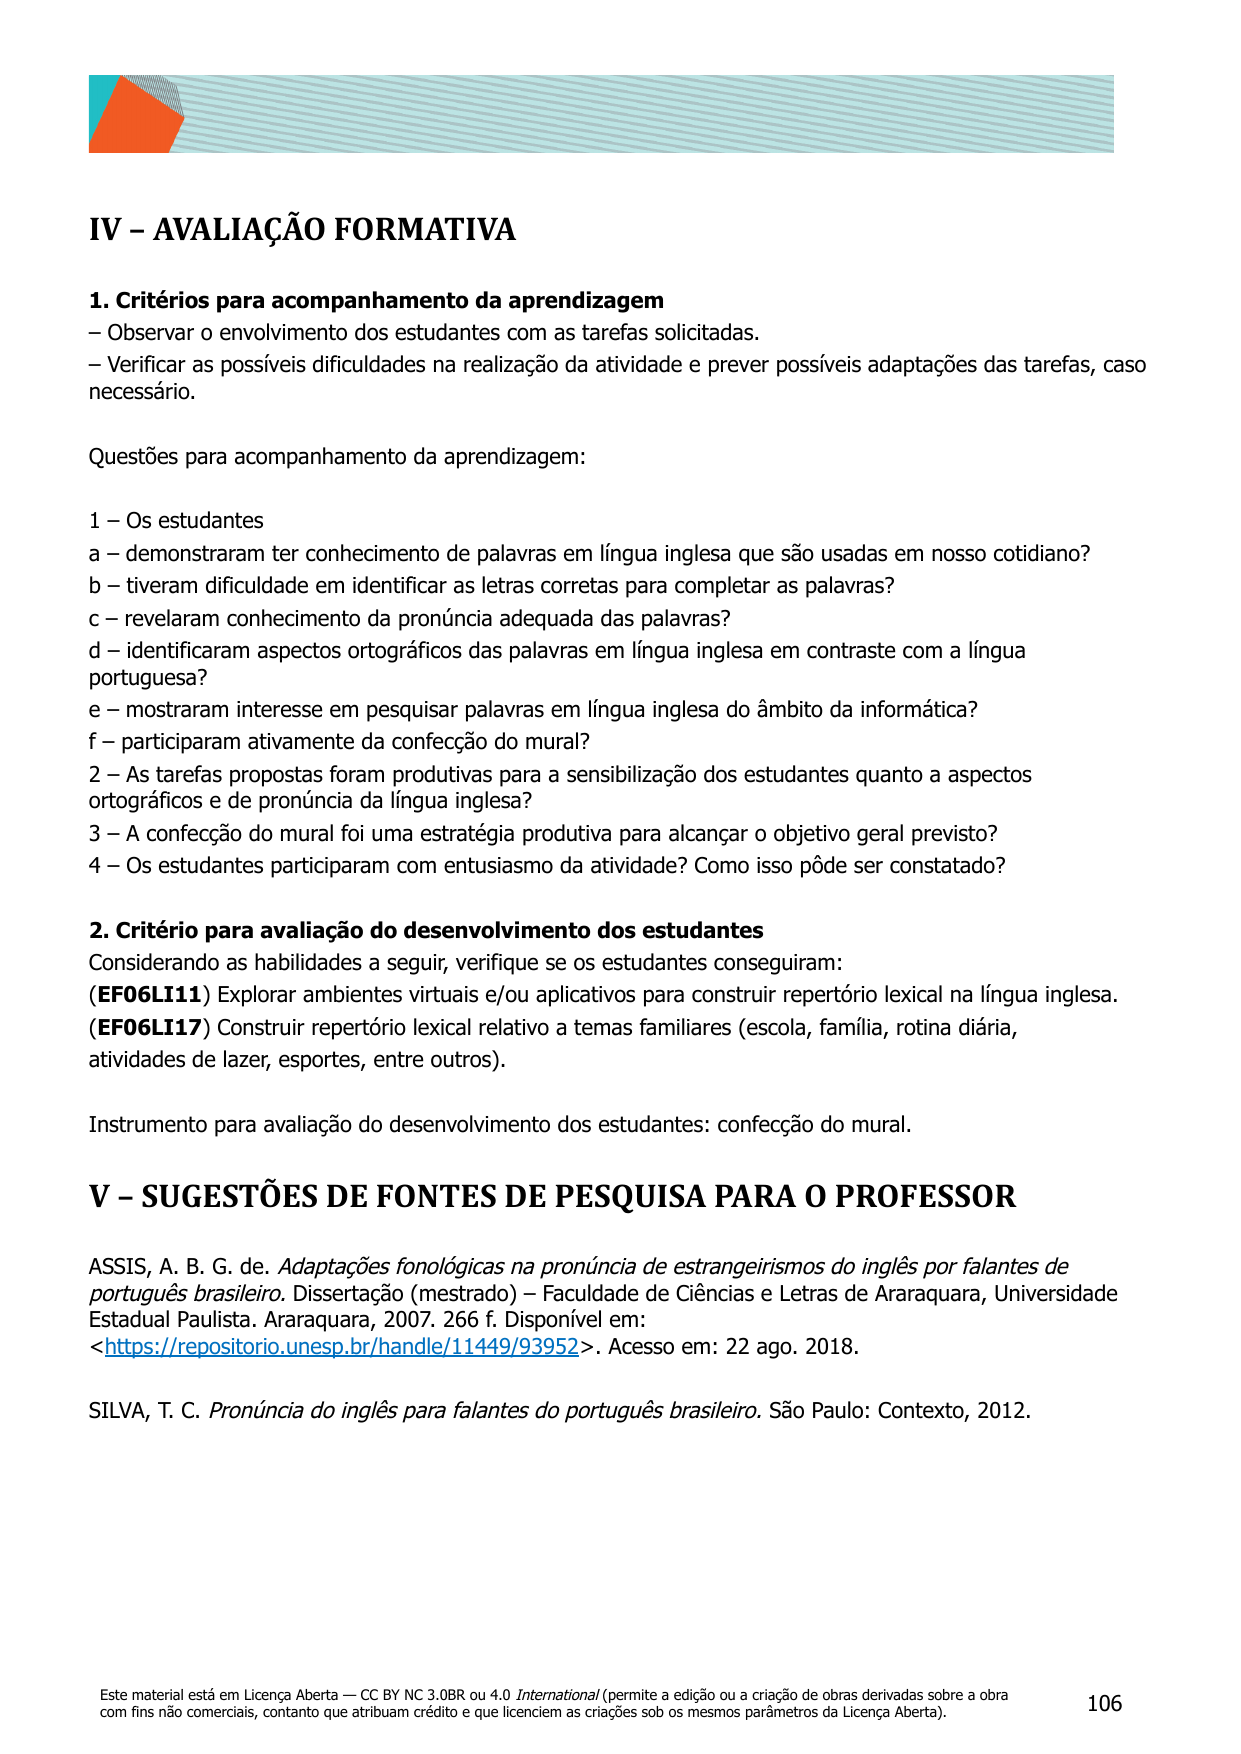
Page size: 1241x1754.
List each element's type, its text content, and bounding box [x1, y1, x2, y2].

text Questões para acompanhamento da aprendizagem: [89, 442, 1152, 469]
text b – tiveram dificuldade em identificar as letras corretas para completar as palavras? [89, 572, 1152, 598]
text f – participaram ativamente da confecção do mural? [89, 728, 1152, 754]
text c – revelaram conhecimento da pronúncia adequada das palavras? [89, 604, 1152, 631]
text – Observar o envolvimento dos estudantes com as tarefas solicitadas. [89, 318, 1152, 345]
text IV – AVALIAÇÃO FORMATIVA [89, 209, 1152, 248]
text V – SUGESTÕES DE FONTES DE PESQUISA PARA O PROFESSOR [89, 1175, 1152, 1214]
text a – demonstraram ter conhecimento de palavras em língua inglesa que são usadas em nosso cotidiano? [89, 539, 1152, 566]
text e – mostraram interesse em pesquisar palavras em língua inglesa do âmbito da informática? [89, 695, 1152, 722]
text 1. Critérios para acompanhamento da aprendizagem [89, 286, 1152, 313]
text 2 – As tarefas propostas foram produtivas para a sensibilização dos estudantes quanto a aspectos ortográficos e de pronúncia da língua inglesa? [89, 760, 1152, 813]
text 3 – A confecção do mural foi uma estratégia produtiva para alcançar o objetivo geral previsto? [89, 819, 1152, 846]
text Considerando as habilidades a seguir, verifique se os estudantes conseguiram: [89, 949, 1152, 975]
picture [88, 75, 1114, 153]
text Instrumento para avaliação do desenvolvimento dos estudantes: confecção do mural. [89, 1111, 1152, 1137]
text – Verificar as possíveis dificuldades na realização da atividade e prever possíveis adaptações das tarefas, caso necessário. [89, 351, 1152, 404]
text 2. Critério para avaliação do desenvolvimento dos estudantes [89, 916, 1152, 943]
text SILVA, T. C. Pronúncia do inglês para falantes do português brasileiro. São Paulo: Contexto, 2012. [89, 1397, 1152, 1423]
text ASSIS, A. B. G. de. Adaptações fonológicas na pronúncia de estrangeirismos do inglês por falantes de português brasileiro. Dissertação (mestrado) – Faculdade de Ciências e Letras de Araraquara, Universidade Estadual Paulista. Araraquara, 2007. 266 f. Disponível em: <https://repositorio.unesp.br/handle/11449/93952>. Acesso em: 22 ago. 2018. [89, 1253, 1152, 1359]
text atividades de lazer, esportes, entre outros). [89, 1046, 1152, 1072]
text 4 – Os estudantes participaram com entusiasmo da atividade? Como isso pôde ser constatado? [89, 851, 1152, 878]
text d – identificaram aspectos ortográficos das palavras em língua inglesa em contraste com a língua portuguesa? [89, 637, 1152, 689]
text (EF06LI11) Explorar ambientes virtuais e/ou aplicativos para construir repertório lexical na língua inglesa. [89, 981, 1152, 1007]
text (EF06LI17) Construir repertório lexical relativo a temas familiares (escola, família, rotina diária, [89, 1013, 1152, 1040]
text 1 – Os estudantes [89, 507, 1152, 533]
